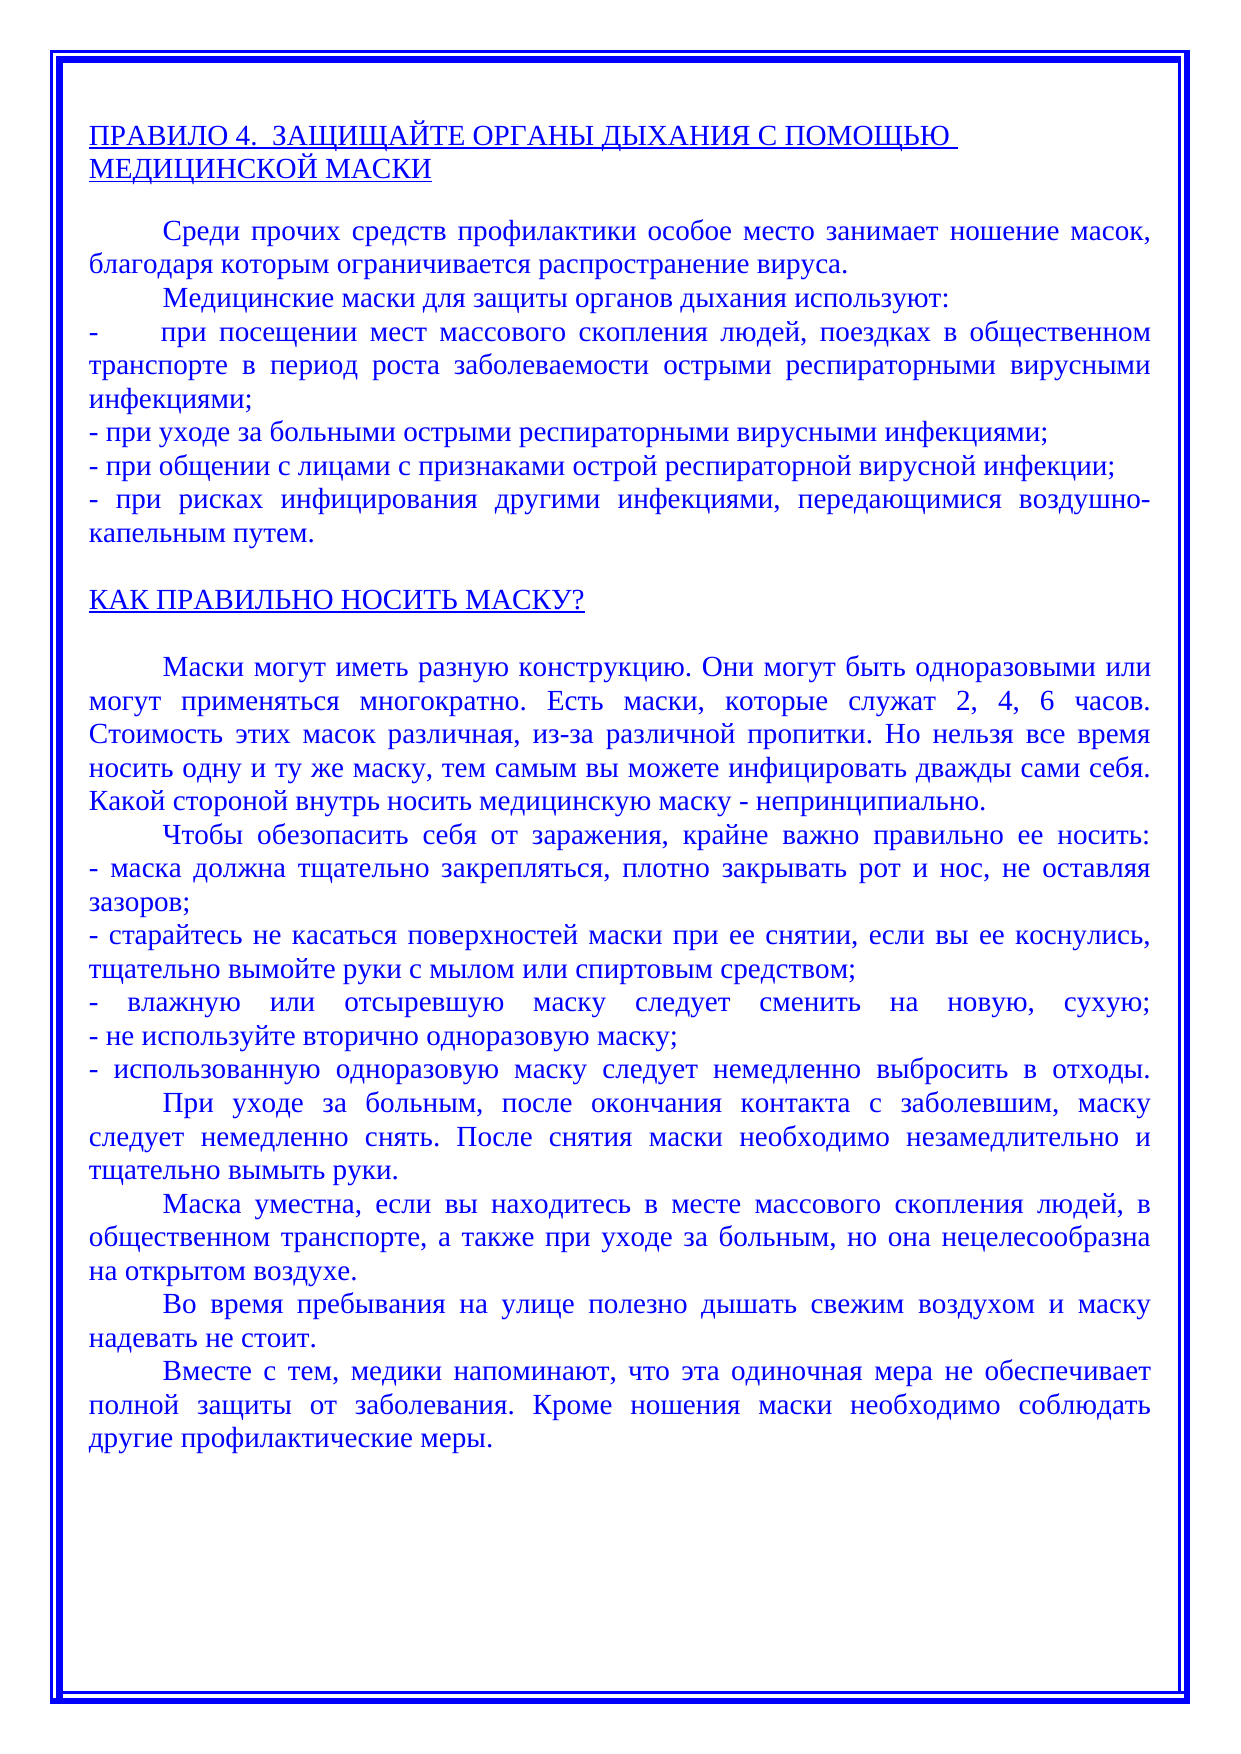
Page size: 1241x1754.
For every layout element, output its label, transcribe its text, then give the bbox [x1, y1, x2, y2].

text - использованную одноразовую маску следует немедленно выбросить в отходы. При уходе за больным, после окончания контакта с заболевшим, маску следует немедленно снять. После снятия маски необходимо незамедлительно и тщательно вымыть руки. [89, 1052, 1152, 1186]
text - влажную или отсыревшую маску следует сменить на новую, сухую; - не используйте вторично одноразовую маску; [89, 984, 1152, 1052]
text Вместе с тем, медики напоминают, что эта одиночная мера не обеспечивает полной защиты от заболевания. Кроме ношения маски необходимо соблюдать другие профилактические меры. [89, 1353, 1152, 1454]
text Маска уместна, если вы находитесь в месте массового скопления людей, в общественном транспорте, а также при уходе за больным, но она нецелесообразна на открытом воздухе. [89, 1186, 1152, 1286]
text Медицинские маски для защиты органов дыхания используют: [89, 280, 1152, 314]
text - при уходе за больными острыми респираторными вирусными инфекциями; [89, 414, 1152, 448]
text КАК ПРАВИЛЬНО НОСИТЬ МАСКУ? [89, 582, 1152, 616]
text Среди прочих средств профилактики особое место занимает ношение масок, благодаря которым ограничивается распространение вируса. [89, 213, 1152, 280]
text ПРАВИЛО 4. ЗАЩИЩАЙТЕ ОРГАНЫ ДЫХАНИЯ С ПОМОЩЬЮ МЕДИЦИНСКОЙ МАСКИ [89, 118, 1152, 185]
text Чтобы обезопасить себя от заражения, крайне важно правильно ее носить: - маска должна тщательно закрепляться, плотно закрывать рот и нос, не оставляя зазоров; [89, 817, 1152, 917]
text - при рисках инфицирования другими инфекциями, передающимися воздушно-капельным путем. [89, 481, 1152, 548]
text - старайтесь не касаться поверхностей маски при ее снятии, если вы ее коснулись, тщательно вымойте руки с мылом или спиртовым средством; [89, 917, 1152, 984]
text - при посещении мест массового скопления людей, поездках в общественном транспорте в период роста заболеваемости острыми респираторными вирусными инфекциями; [89, 314, 1152, 414]
text Маски могут иметь разную конструкцию. Они могут быть одноразовыми или могут применяться многократно. Есть маски, которые служат 2, 4, 6 часов. Стоимость этих масок различная, из-за различной пропитки. Но нельзя все время носить одну и ту же маску, тем самым вы можете инфицировать дважды сами себя. Какой стороной внутрь носить медицинскую маску - непринципиально. [89, 616, 1152, 817]
text Во время пребывания на улице полезно дышать свежим воздухом и маску надевать не стоит. [89, 1286, 1152, 1353]
text - при общении с лицами с признаками острой респираторной вирусной инфекции; [89, 448, 1152, 481]
